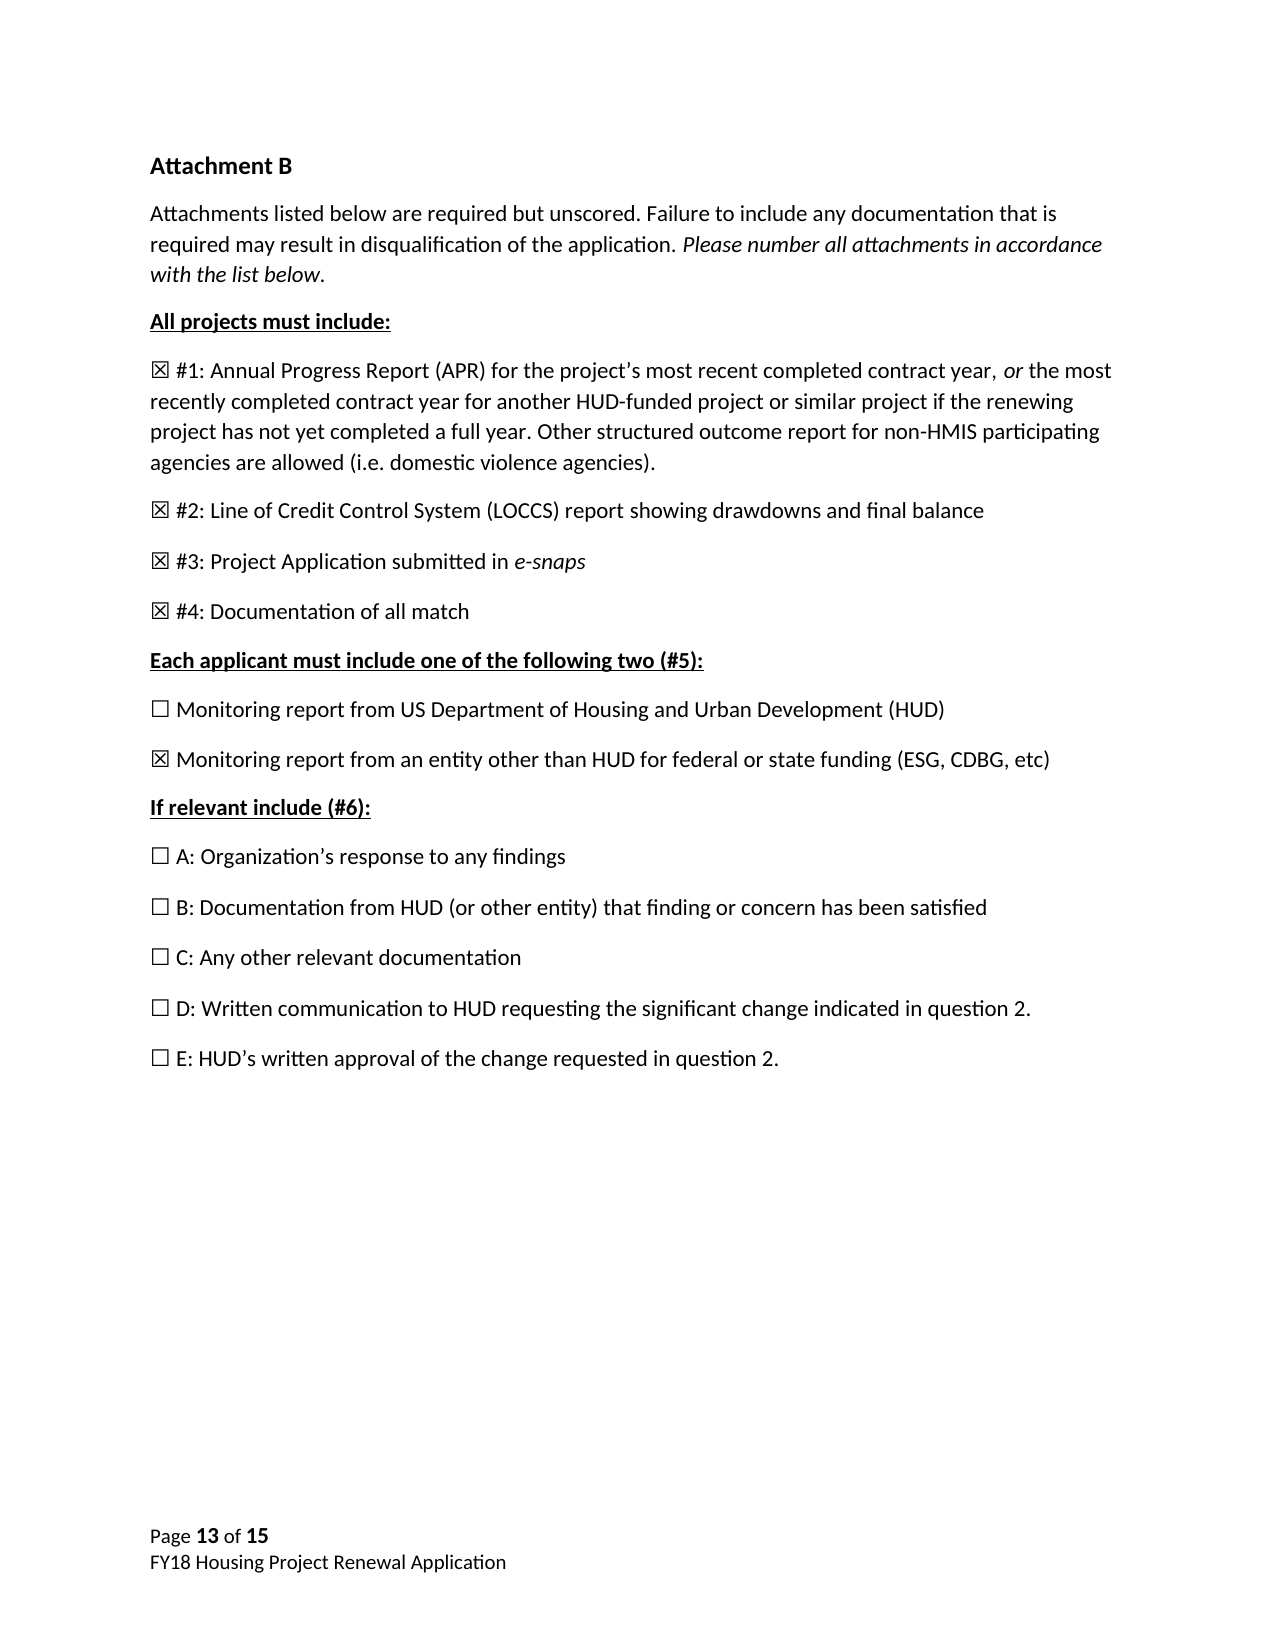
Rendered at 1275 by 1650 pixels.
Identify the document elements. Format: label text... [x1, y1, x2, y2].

text D: Written communication to HUD requesting the significant change indicated in question 2. [150, 992, 1125, 1023]
text C: Any other relevant documentation [150, 941, 1125, 972]
text All projects must include: [150, 307, 1125, 335]
text B: Documentation from HUD (or other entity) that finding or concern has been satisfied [150, 891, 1125, 922]
text #4: Documentation of all match [150, 595, 1125, 627]
text If relevant include (#6): [150, 793, 1125, 821]
text #2: Line of Credit Control System (LOCCS) report showing drawdowns and final balance [150, 494, 1125, 526]
text Each applicant must include one of the following two (#5): [150, 646, 1125, 674]
text Attachments listed below are required but unscored. Failure to include any documentation that is required may result in disqualification of the application. Please number all attachments in accordance with the list below. [150, 199, 1125, 288]
text E: HUD’s written approval of the change requested in question 2. [150, 1042, 1125, 1073]
text Monitoring report from an entity other than HUD for federal or state funding (ESG, CDBG, etc) [150, 743, 1125, 774]
text Attachment B [150, 150, 1125, 181]
text Monitoring report from US Department of Housing and Urban Development (HUD) [150, 693, 1125, 724]
text #3: Project Application submitted in e-snaps [150, 545, 1125, 576]
text #1: Annual Progress Report (APR) for the project’s most recent completed contract year, or the most recently completed contract year for another HUD-funded project or similar project if the renewing project has not yet completed a full year. Other structured outcome report for non-HMIS participating agencies are allowed (i.e. domestic violence agencies). [150, 354, 1125, 476]
text A: Organization’s response to any findings [150, 840, 1125, 872]
